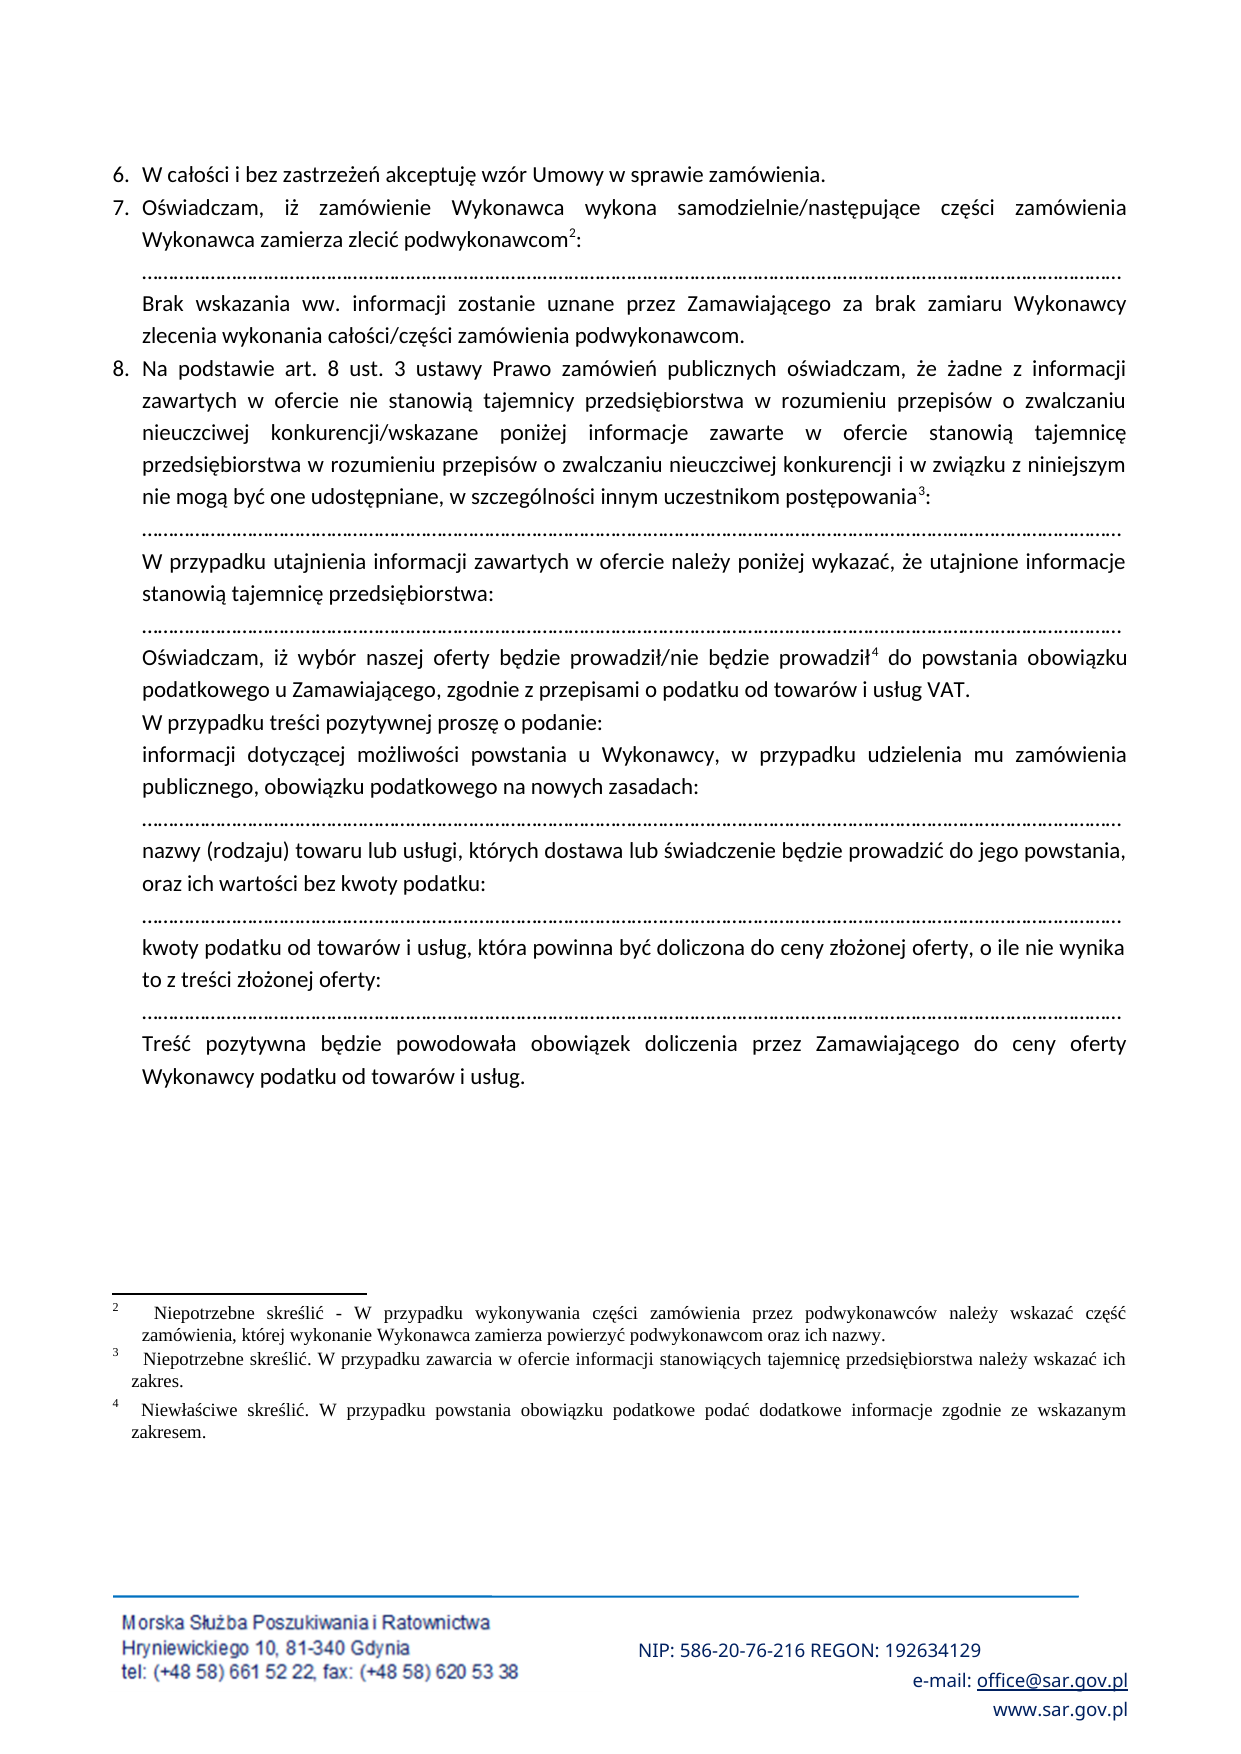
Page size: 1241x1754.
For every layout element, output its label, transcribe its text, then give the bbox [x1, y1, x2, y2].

list …………………………………………………………………………………………………………………………………………………………………… [142, 514, 1128, 543]
list kwoty podatku od towarów i usług, która powinna być doliczona do ceny złożonej oferty, o ile nie wynika to z treści złożonej oferty: [142, 933, 1128, 993]
list Na podstawie art. 8 ust. 3 ustawy Prawo zamówień publicznych oświadczam, że żadne z informacji zawartych w ofercie nie stanowią tajemnicy przedsiębiorstwa w rozumieniu przepisów o zwalczaniu nieuczciwej konkurencji/wskazane poniżej informacje zawarte w ofercie stanowią tajemnicę przedsiębiorstwa w rozumieniu przepisów o zwalczaniu nieuczciwej konkurencji i w związku z niniejszym nie mogą być one udostępniane, w szczególności innym uczestnikom postępowania: [112, 354, 1128, 510]
list …………………………………………………………………………………………………………………………………………………………………… [142, 901, 1128, 929]
list informacji dotyczącej możliwości powstania u Wykonawcy, w przypadku udzielenia mu zamówienia publicznego, obowiązku podatkowego na nowych zasadach: [142, 740, 1128, 800]
list …………………………………………………………………………………………………………………………………………………………………… [142, 997, 1128, 1025]
list ……………………………………………………………………………………………………………………………………………………………………Oświadczam, iż wybór naszej oferty będzie prowadził/nie będzie prowadził do powstania obowiązku podatkowego u Zamawiającego, zgodnie z przepisami o podatku od towarów i usług VAT. [142, 611, 1128, 703]
list W całości i bez zastrzeżeń akceptuję wzór Umowy w sprawie zamówienia. [112, 161, 1128, 188]
list …………………………………………………………………………………………………………………………………………………………………… [142, 804, 1128, 832]
picture [106, 1604, 603, 1692]
list W przypadku treści pozytywnej proszę o podanie: [142, 708, 1128, 736]
list …………………………………………………………………………………………………………………………………………………………………… [112, 257, 1128, 285]
list Brak wskazania ww. informacji zostanie uznane przez Zamawiającego za brak zamiaru Wykonawcy zlecenia wykonania całości/części zamówienia podwykonawcom. [142, 289, 1128, 349]
list Treść pozytywna będzie powodowała obowiązek doliczenia przez Zamawiającego do ceny oferty Wykonawcy podatku od towarów i usług. [142, 1029, 1128, 1090]
list Oświadczam, iż zamówienie Wykonawca wykona samodzielnie/następujące części zamówienia Wykonawca zamierza zlecić podwykonawcom: [112, 193, 1128, 253]
list W przypadku utajnienia informacji zawartych w ofercie należy poniżej wykazać, że utajnione informacje stanowią tajemnicę przedsiębiorstwa: [142, 547, 1128, 607]
list nazwy (rodzaju) towaru lub usługi, których dostawa lub świadczenie będzie prowadzić do jego powstania, oraz ich wartości bez kwoty podatku: [142, 836, 1128, 897]
